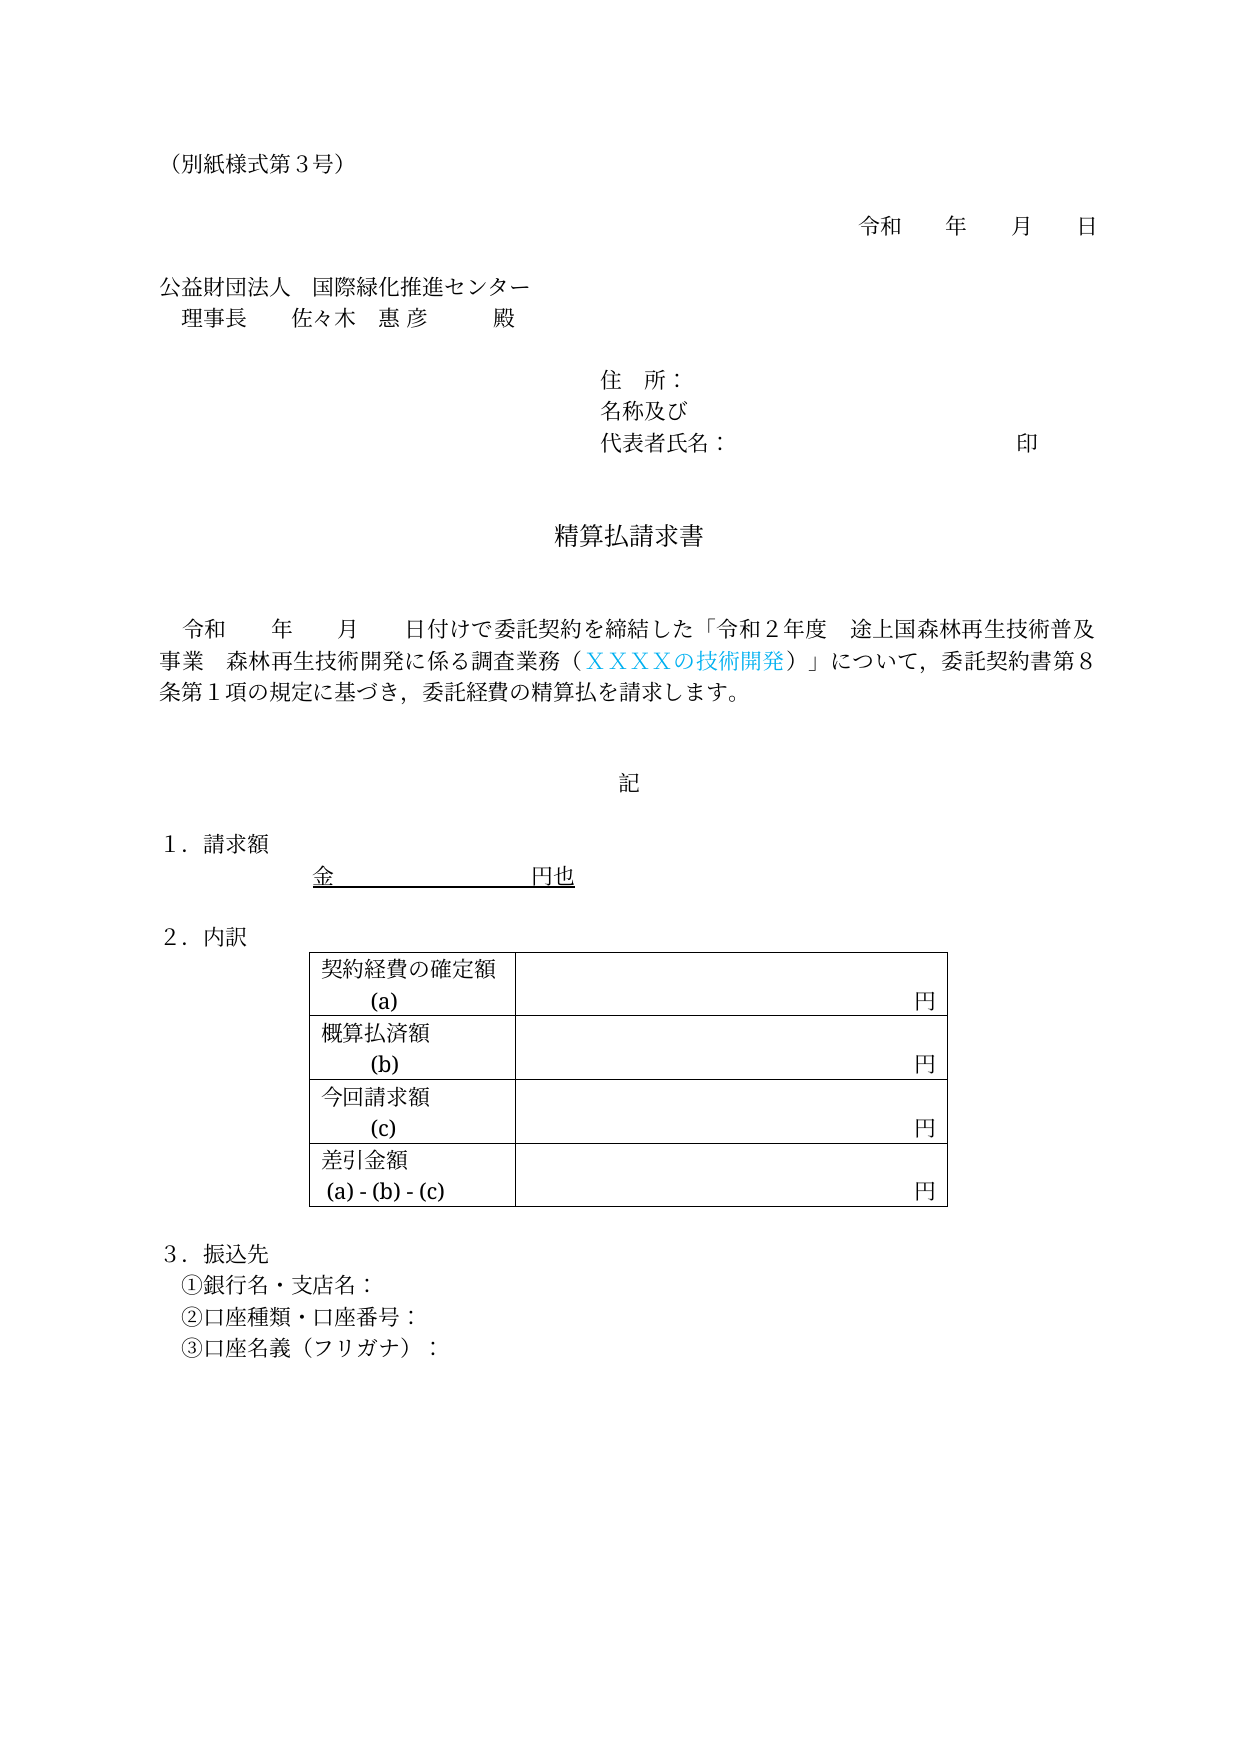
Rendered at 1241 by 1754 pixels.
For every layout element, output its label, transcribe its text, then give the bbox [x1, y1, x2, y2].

text ２．内訳 [159, 920, 1098, 952]
text 令和 年 月 日 [159, 209, 1098, 240]
text 理事長 佐々木 惠 彦 殿 [159, 302, 1098, 333]
text ①銀行名・支店名： [159, 1268, 1098, 1300]
text 公益財団法人 国際緑化推進センター [159, 270, 1098, 302]
table_cell 円 [516, 1144, 947, 1206]
text 名称及び [159, 394, 1098, 426]
table_cell 円 [516, 1016, 947, 1079]
text 住 所： [159, 363, 1098, 394]
text 金 円也 [159, 859, 1098, 891]
text ②口座種類・口座番号： [159, 1300, 1098, 1331]
text ３．振込先 [159, 1237, 1098, 1268]
table_cell 概算払済額 (b) [310, 1016, 515, 1079]
text 代表者氏名： 印 [159, 426, 1098, 457]
text １．請求額 [159, 828, 1098, 859]
table_cell 差引金額 (a) - (b) - (c) [310, 1144, 515, 1206]
table_cell 今回請求額 (c) [310, 1080, 515, 1142]
table_header 円 [516, 953, 947, 1015]
text 精算払請求書 [159, 517, 1098, 553]
table_header 契約経費の確定額 (a) [310, 953, 515, 1015]
text （別紙様式第３号） [159, 148, 1098, 179]
table_cell 円 [516, 1080, 947, 1142]
text ③口座名義（フリガナ）： [159, 1331, 1098, 1363]
text 記 [159, 766, 1098, 798]
text 令和 年 月 日付けで委託契約を締結した「令和２年度 途上国森林再生技術普及事業 森林再生技術開発に係る調査業務（ＸＸＸＸの技術開発）」について，委託契約書第８条第１項の規定に基づき，委託経費の精算払を請求します。 [159, 612, 1098, 707]
